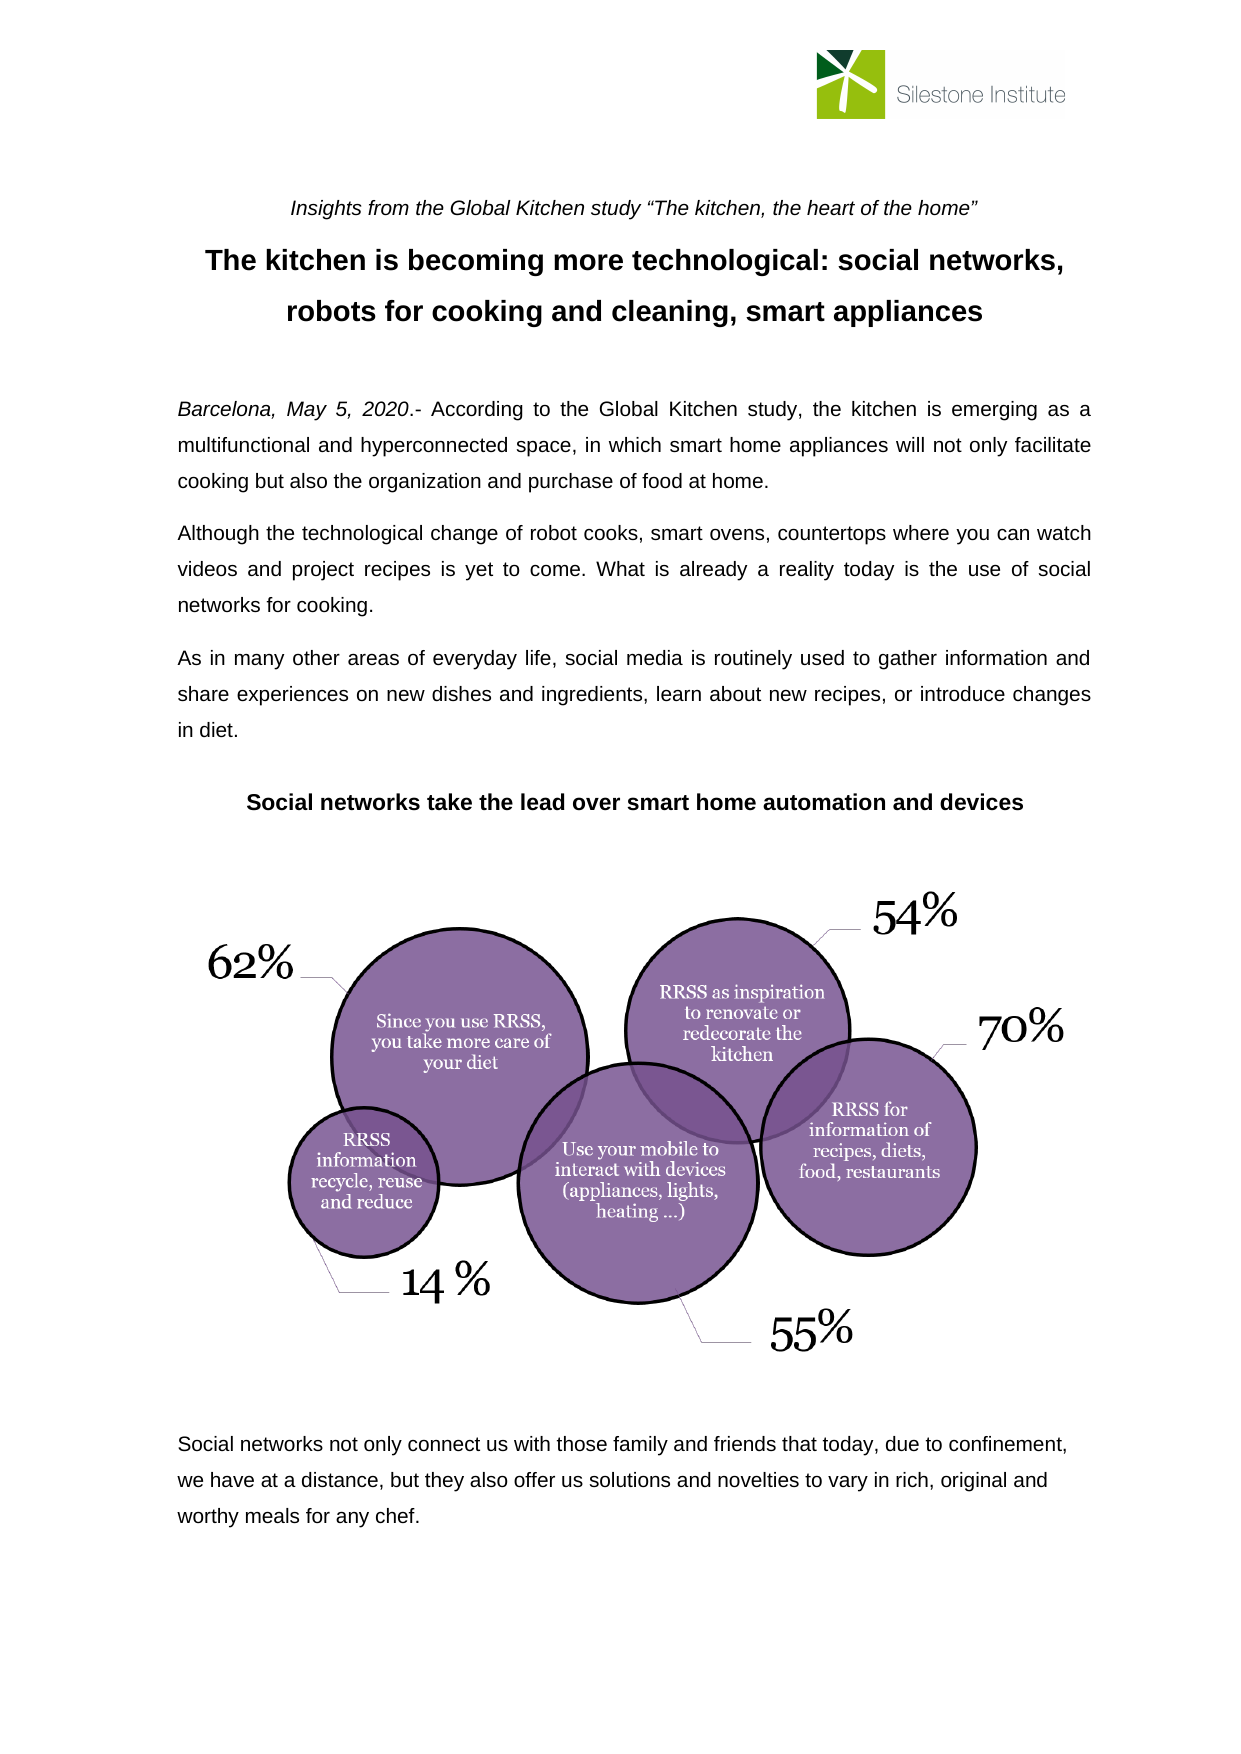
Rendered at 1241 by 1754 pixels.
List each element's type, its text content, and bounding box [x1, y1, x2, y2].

list Social networks take the lead over smart home automation and devices [177, 789, 1093, 816]
list The kitchen is becoming more technological: social networks, robots for cooking and cleaning, smart appliances [177, 243, 1093, 327]
picture [177, 864, 1093, 1383]
picture [816, 50, 1066, 119]
list Social networks not only connect us with those family and friends that today, due to confinement, we have at a distance, but they also offer us solutions and novelties to vary in rich, original and worthy meals for any chef. [177, 1432, 1093, 1527]
text Barcelona, ​​May 5, 2020.- According to the Global Kitchen study, the kitchen is emerging as a multifunctional and hyperconnected space, in which smart home appliances will not only facilitate cooking but also the organization and purchase of food at home. [177, 397, 1093, 492]
text Insights from the Global Kitchen study “The kitchen, the heart of the home” [177, 196, 1093, 219]
list As in many other areas of everyday life, social media is routinely used to gather information and share experiences on new dishes and ingredients, learn about new recipes, or introduce changes in diet. [177, 646, 1093, 741]
text Although the technological change of robot cooks, smart ovens, countertops where you can watch videos and project recipes is yet to come. What is already a reality today is the use of social networks for cooking. [177, 521, 1093, 617]
